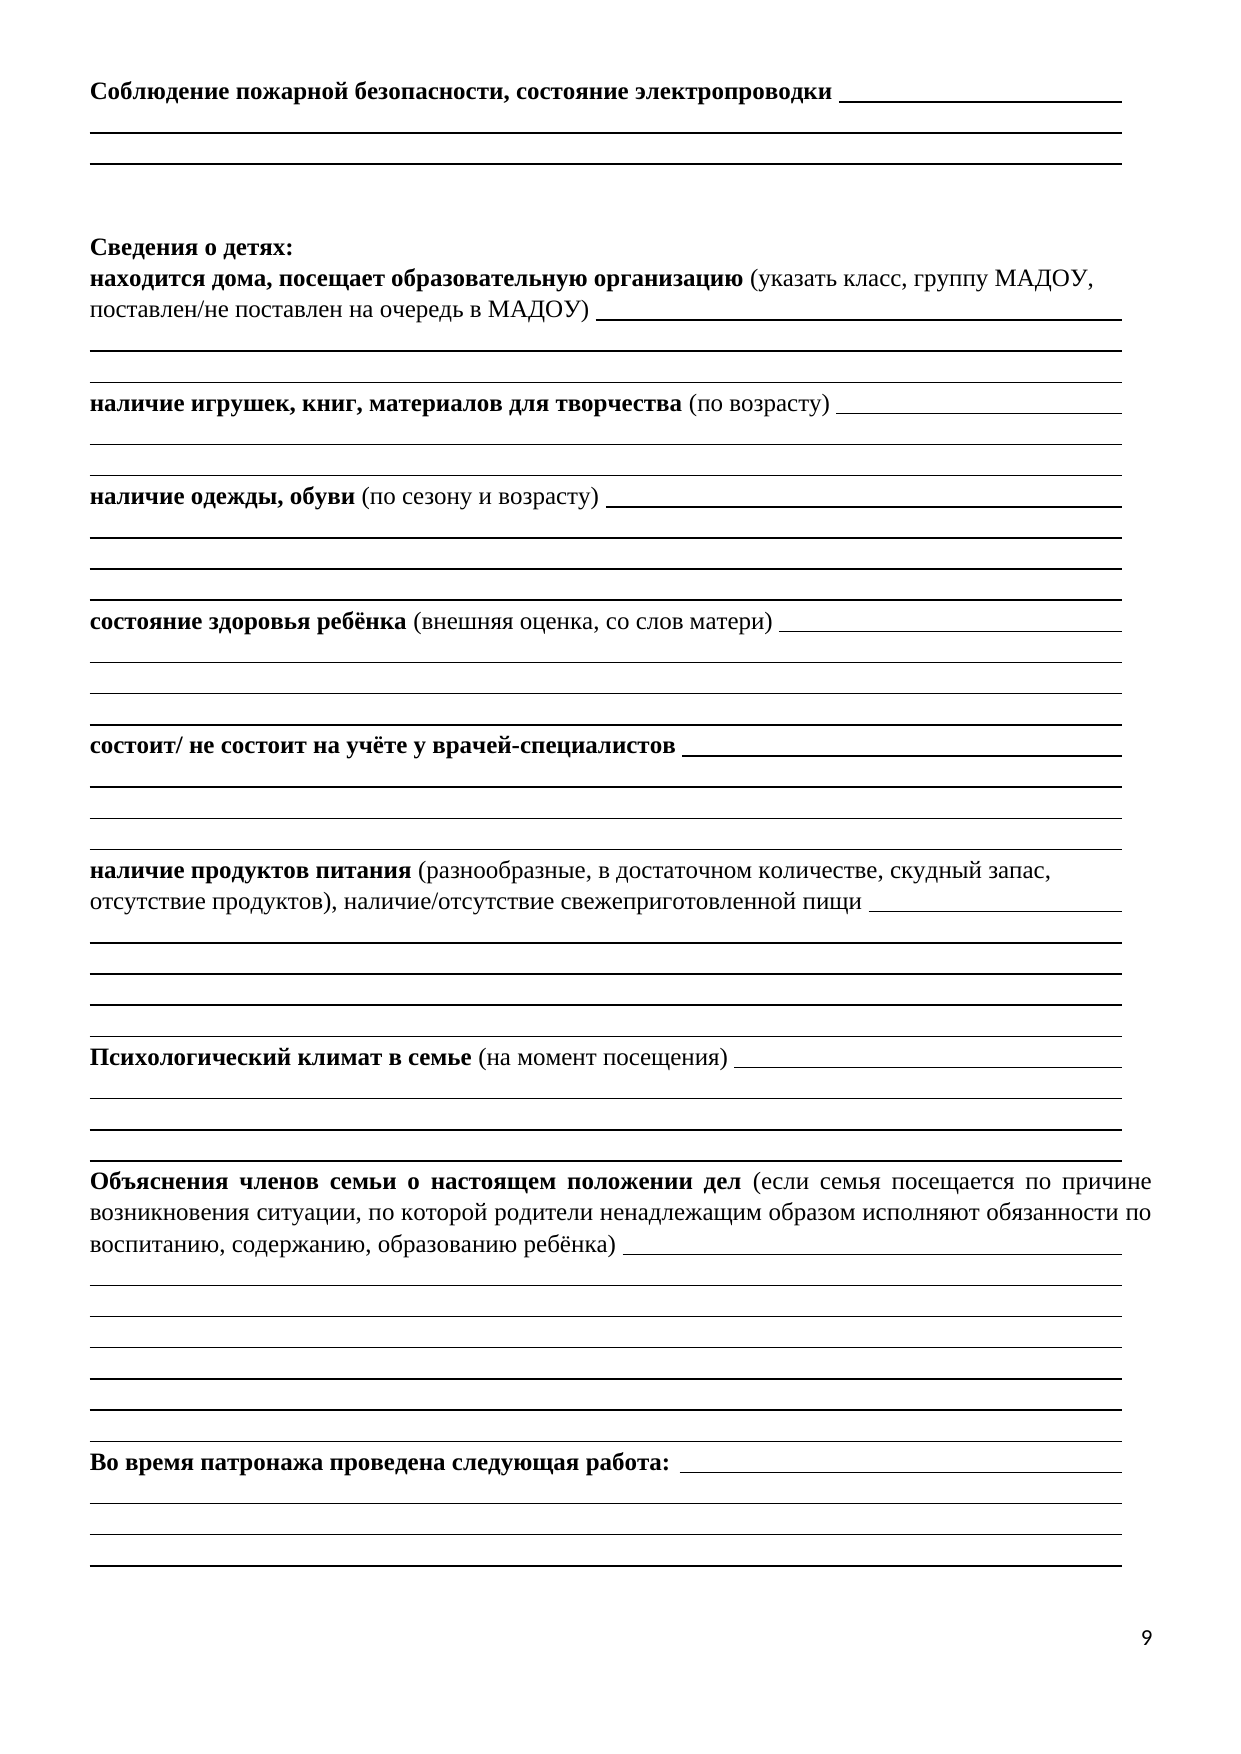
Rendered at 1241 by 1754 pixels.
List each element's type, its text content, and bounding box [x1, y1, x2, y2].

text наличие продуктов питания (разнообразные, в достаточном количестве, скудный запас, отсутствие продуктов), наличие/отсутствие свежеприготовленной пищи [89, 852, 1152, 1039]
text наличие одежды, обуви (по сезону и возрасту) [89, 479, 1152, 603]
text Сведения о детях: [89, 229, 1152, 261]
text Объяснения членов семьи о настоящем положении дел (если семья посещается по причине возникновения ситуации, по которой родители ненадлежащим образом исполняют обязанности по воспитанию, содержанию, образованию ребёнка) [89, 1164, 1152, 1444]
text наличие игрушек, книг, материалов для творчества (по возрасту) [89, 385, 1152, 479]
text Психологический климат в семье (на момент посещения) [89, 1039, 1152, 1164]
text находится дома, посещает образовательную организацию (указать класс, группу МАДОУ, поставлен/не поставлен на очередь в МАДОУ) [89, 261, 1152, 385]
text состоит/ не состоит на учёте у врачей-специалистов [89, 728, 1152, 852]
text состояние здоровья ребёнка (внешняя оценка, со слов матери) [89, 603, 1152, 728]
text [89, 1444, 1152, 1569]
text Соблюдение пожарной безопасности, состояние электропроводки [89, 74, 1152, 167]
